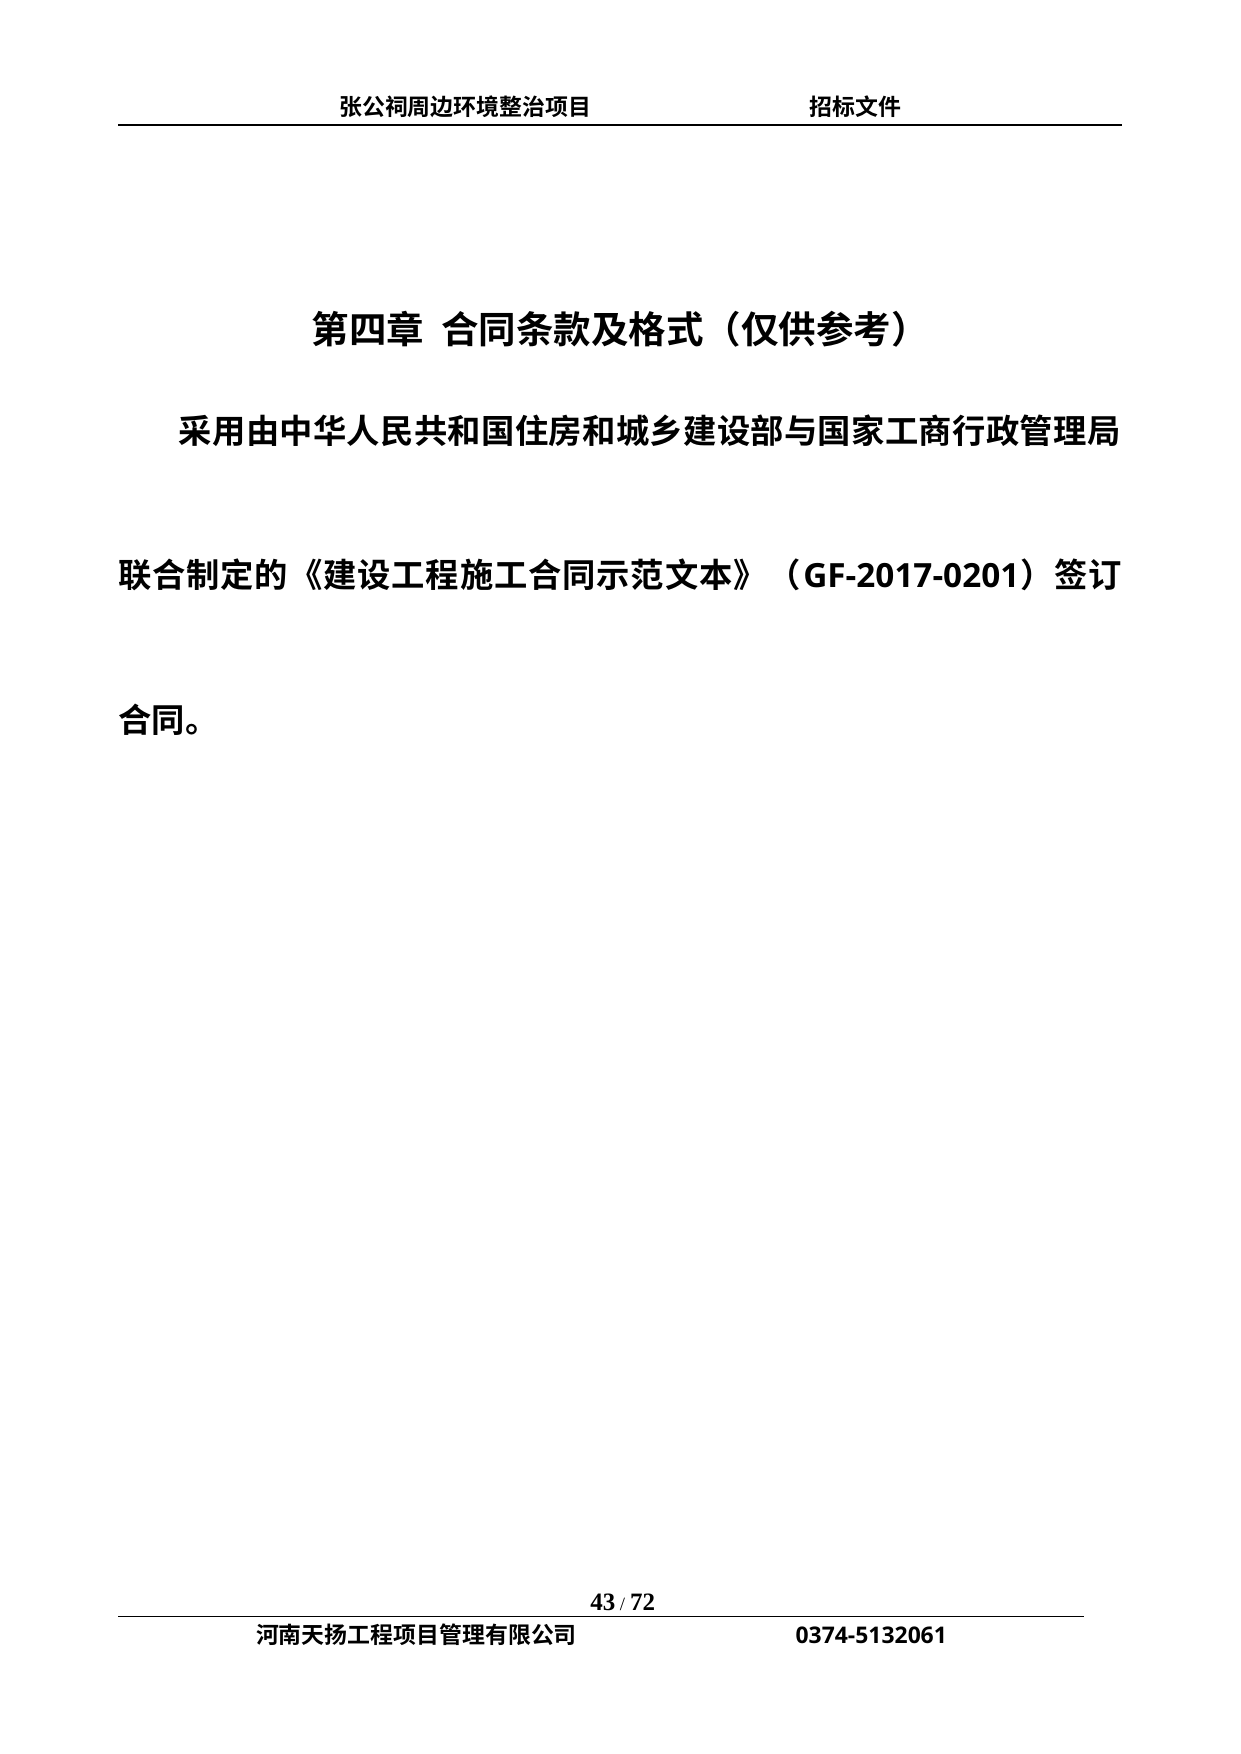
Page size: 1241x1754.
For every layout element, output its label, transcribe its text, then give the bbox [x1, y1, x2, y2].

text 第四章 合同条款及格式（仅供参考） [118, 300, 1122, 354]
text 采用由中华人民共和国住房和城乡建设部与国家工商行政管理局联合制定的《建设工程施工合同示范文本》（GF-2017-0201）签订合同。 [118, 381, 1122, 766]
